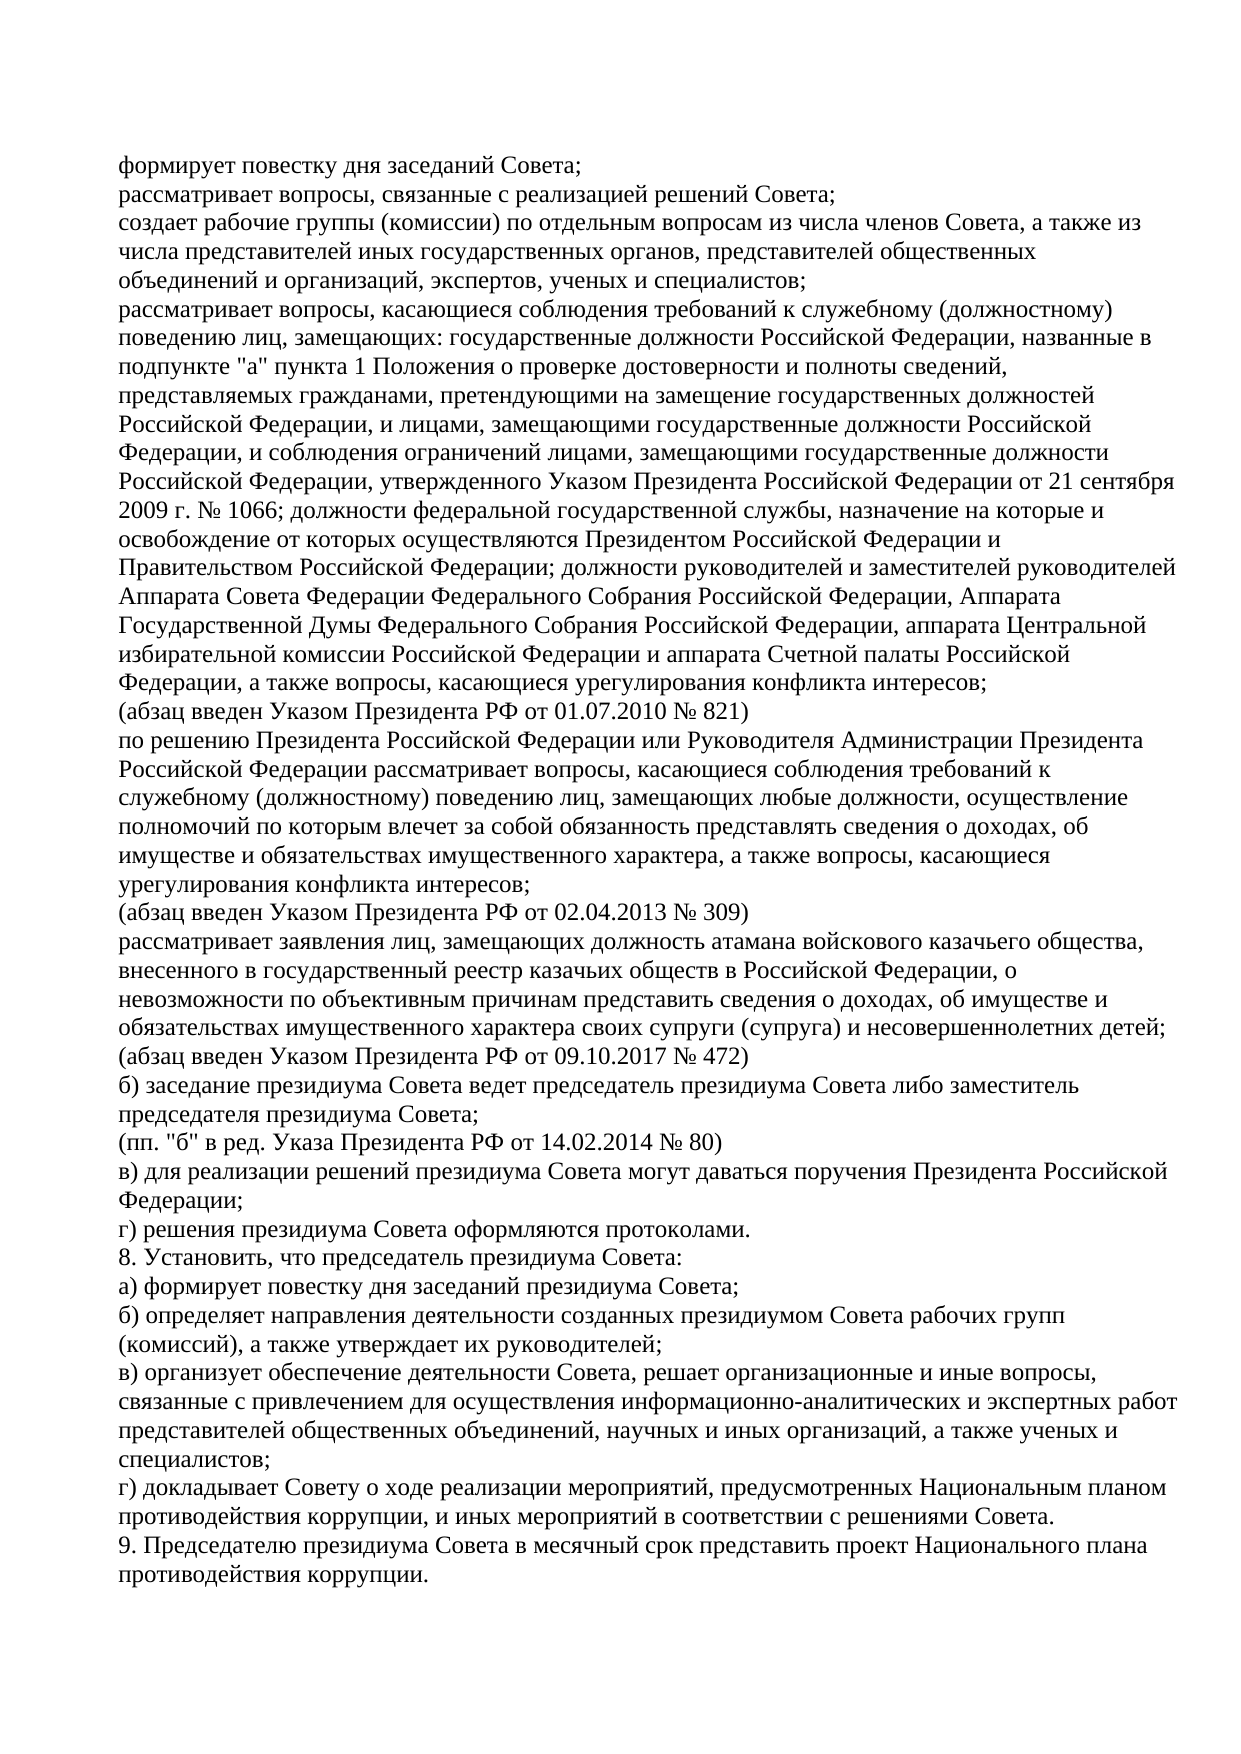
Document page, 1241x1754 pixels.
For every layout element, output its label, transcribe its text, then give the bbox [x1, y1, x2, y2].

text создает рабочие группы (комиссии) по отдельным вопросам из числа членов Совета, а также из числа представителей иных государственных органов, представителей общественных объединений и организаций, экспертов, ученых и специалистов; [118, 207, 1181, 294]
text по решению Президента Российской Федерации или Руководителя Администрации Президента Российской Федерации рассматривает вопросы, касающиеся соблюдения требований к служебному (должностному) поведению лиц, замещающих любые должности, осуществление полномочий по которым влечет за собой обязанность представлять сведения о доходах, об имуществе и обязательствах имущественного характера, а также вопросы, касающиеся урегулирования конфликта интересов; [118, 725, 1181, 897]
text (пп. "б" в ред. Указа Президента РФ от 14.02.2014 № 80) [118, 1127, 1181, 1156]
text рассматривает вопросы, касающиеся соблюдения требований к служебному (должностному) поведению лиц, замещающих: государственные должности Российской Федерации, названные в подпункте "а" пункта 1 Положения о проверке достоверности и полноты сведений, представляемых гражданами, претендующими на замещение государственных должностей Российской Федерации, и лицами, замещающими государственные должности Российской Федерации, и соблюдения ограничений лицами, замещающими государственные должности Российской Федерации, утвержденного Указом Президента Российской Федерации от 21 сентября 2009 г. № 1066; должности федеральной государственной службы, назначение на которые и освобождение от которых осуществляются Президентом Российской Федерации и Правительством Российской Федерации; должности руководителей и заместителей руководителей Аппарата Совета Федерации Федерального Собрания Российской Федерации, Аппарата Государственной Думы Федерального Собрания Российской Федерации, аппарата Центральной избирательной комиссии Российской Федерации и аппарата Счетной палаты Российской Федерации, а также вопросы, касающиеся урегулирования конфликта интересов; [118, 294, 1181, 696]
text г) решения президиума Совета оформляются протоколами. [118, 1214, 1181, 1242]
text (абзац введен Указом Президента РФ от 09.10.2017 № 472) [118, 1041, 1181, 1070]
text б) заседание президиума Совета ведет председатель президиума Совета либо заместитель председателя президиума Совета; [118, 1070, 1181, 1127]
text г) докладывает Совету о ходе реализации мероприятий, предусмотренных Национальным планом противодействия коррупции, и иных мероприятий в соответствии с решениями Совета. [118, 1472, 1181, 1530]
text в) организует обеспечение деятельности Совета, решает организационные и иные вопросы, связанные с привлечением для осуществления информационно-аналитических и экспертных работ представителей общественных объединений, научных и иных организаций, а также ученых и специалистов; [118, 1357, 1181, 1472]
text (абзац введен Указом Президента РФ от 01.07.2010 № 821) [118, 696, 1181, 725]
text б) определяет направления деятельности созданных президиумом Совета рабочих групп (комиссий), а также утверждает их руководителей; [118, 1300, 1181, 1357]
text а) формирует повестку дня заседаний президиума Совета; [118, 1271, 1181, 1300]
text 8. Установить, что председатель президиума Совета: [118, 1242, 1181, 1271]
text формирует повестку дня заседаний Совета; [118, 150, 1181, 179]
text в) для реализации решений президиума Совета могут даваться поручения Президента Российской Федерации; [118, 1156, 1181, 1214]
text 9. Председателю президиума Совета в месячный срок представить проект Национального плана противодействия коррупции. [118, 1530, 1181, 1587]
text рассматривает вопросы, связанные с реализацией решений Совета; [118, 179, 1181, 207]
text рассматривает заявления лиц, замещающих должность атамана войскового казачьего общества, внесенного в государственный реестр казачьих обществ в Российской Федерации, о невозможности по объективным причинам представить сведения о доходах, об имуществе и обязательствах имущественного характера своих супруги (супруга) и несовершеннолетних детей; [118, 926, 1181, 1041]
text (абзац введен Указом Президента РФ от 02.04.2013 № 309) [118, 897, 1181, 926]
